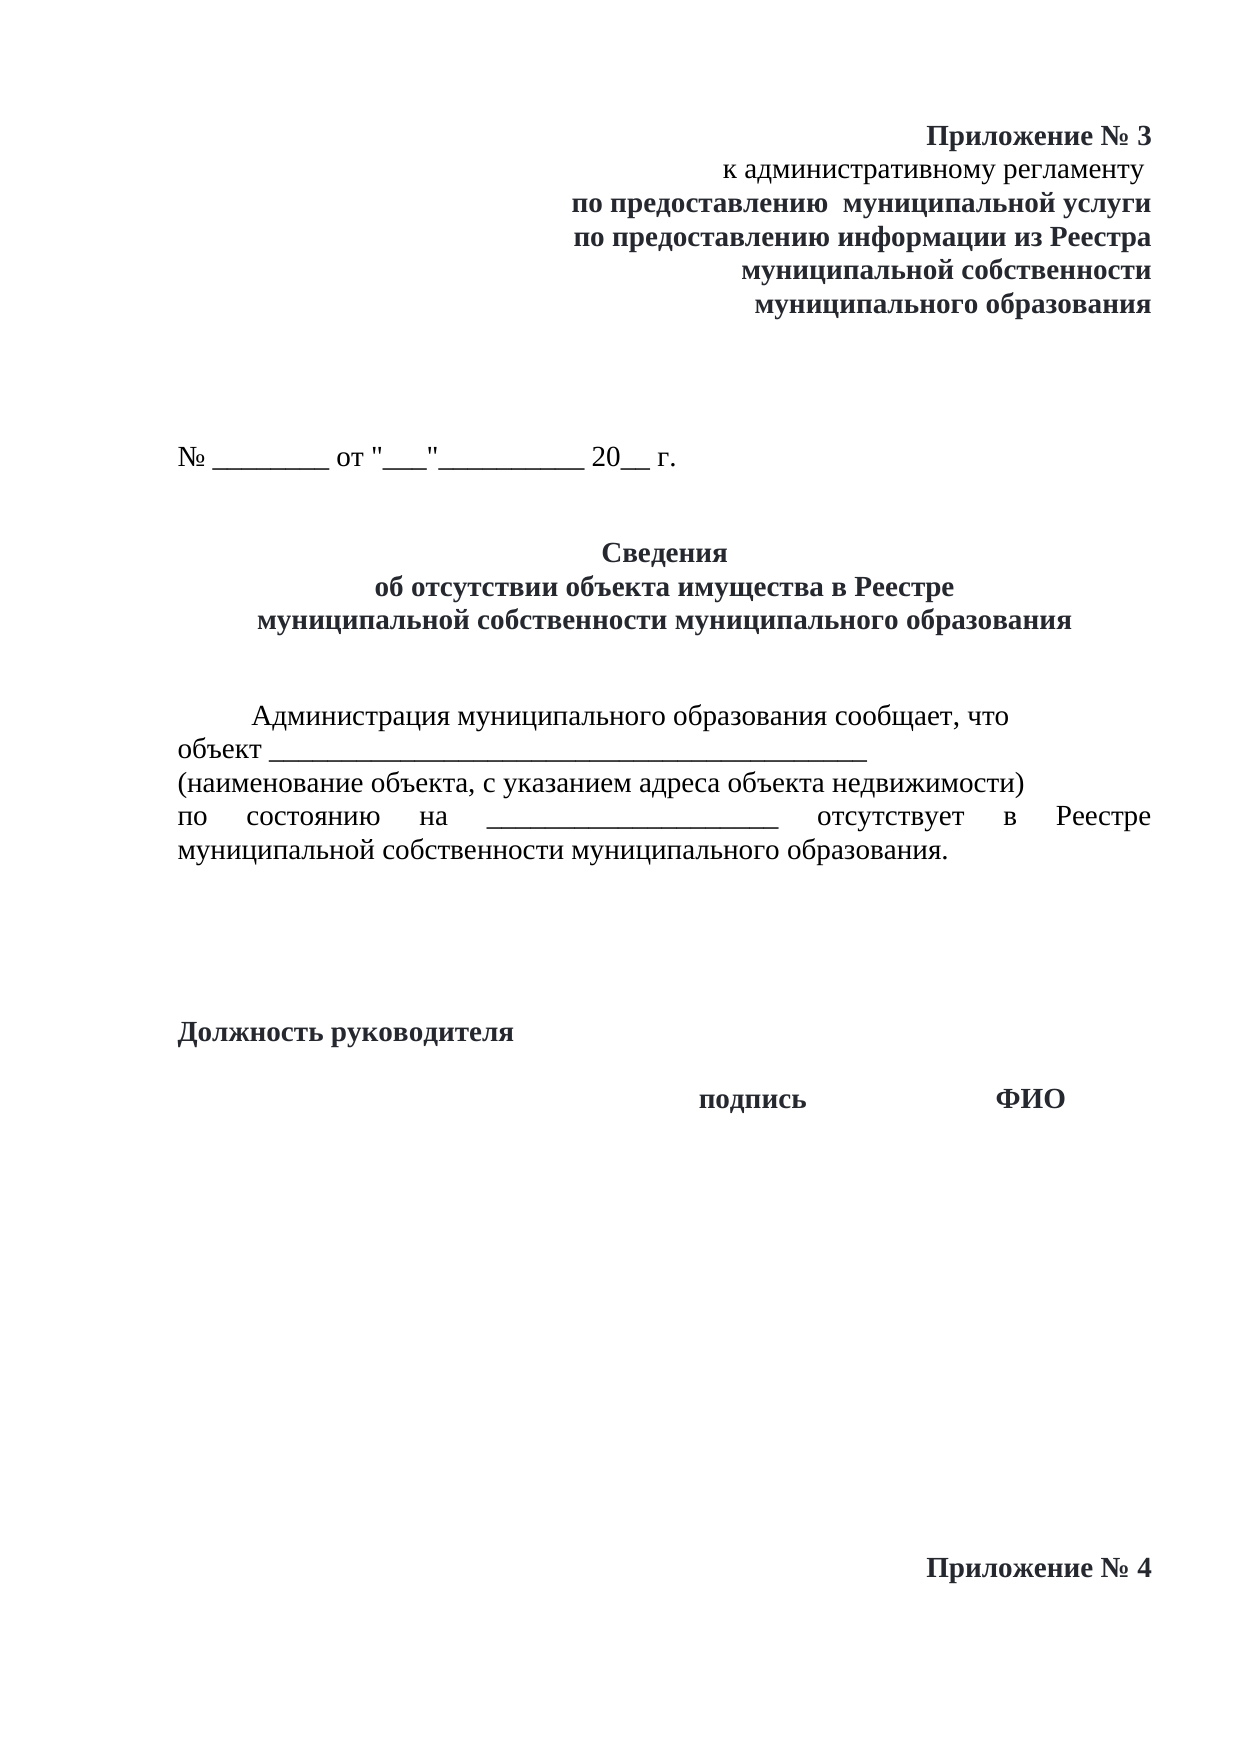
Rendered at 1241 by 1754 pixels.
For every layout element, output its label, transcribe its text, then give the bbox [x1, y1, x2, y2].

text муниципальной собственности [177, 252, 1152, 286]
text Приложение № 3 [177, 118, 1152, 152]
text по предоставлению информации из Реестра [177, 219, 1152, 252]
table_header ФИО [898, 1014, 1163, 1114]
table_header Должность руководителя [166, 1014, 607, 1114]
text Сведения [177, 535, 1152, 569]
text муниципального образования [177, 286, 1152, 319]
text Администрация муниципального образования сообщает, что [177, 698, 1152, 731]
text муниципальной собственности муниципального образования [177, 602, 1152, 636]
text № ________ от "___"__________ 20__ г. [177, 439, 1152, 473]
text (наименование объекта, с указанием адреса объекта недвижимости) [177, 765, 1152, 798]
text к административному регламенту по предоставлению муниципальной услуги [177, 152, 1152, 219]
text по состоянию на ____________________ отсутствует в Реестре муниципальной собственности муниципального образования. [177, 798, 1152, 865]
text об отсутствии объекта имущества в Реестре [177, 569, 1152, 602]
table_header подпись [607, 1014, 898, 1114]
text Приложение № 4 [177, 1551, 1152, 1584]
text объект _________________________________________ [177, 731, 1152, 765]
